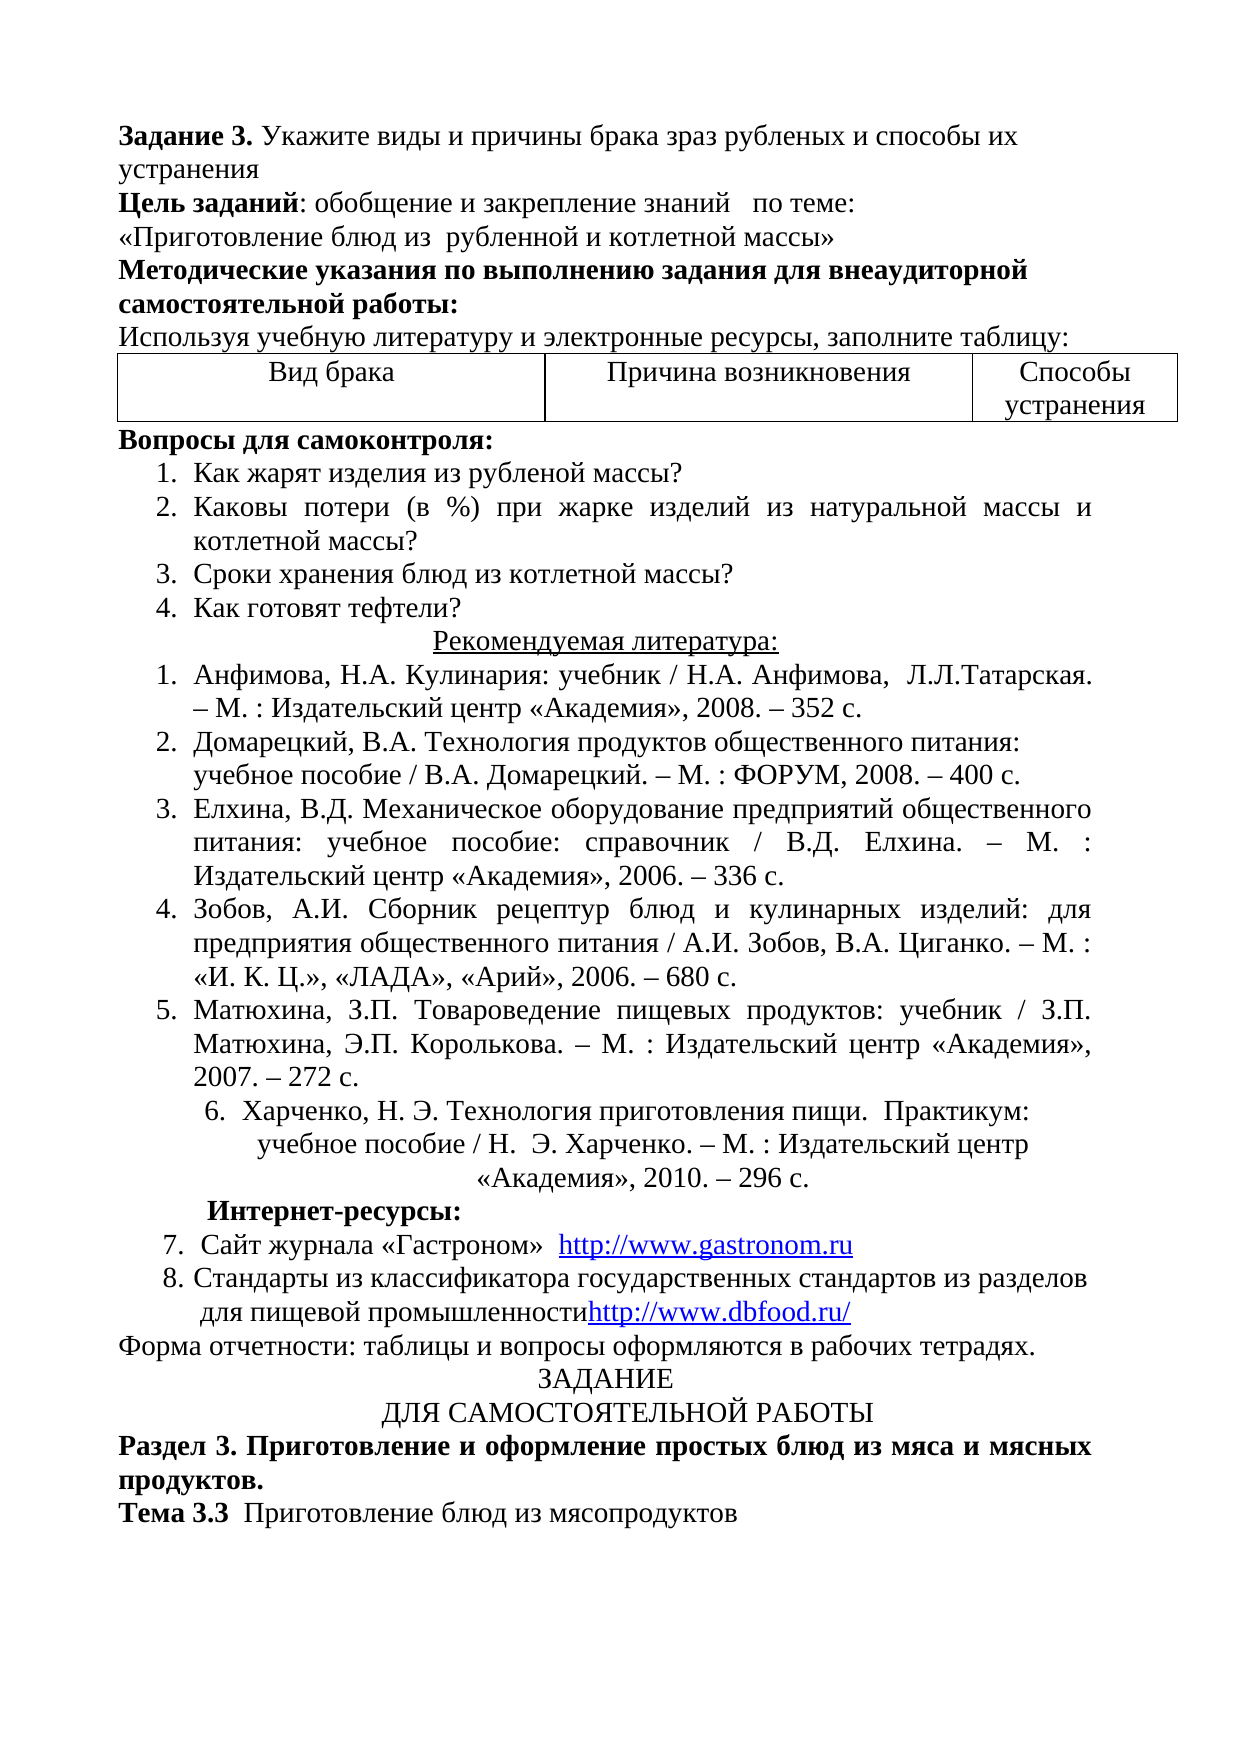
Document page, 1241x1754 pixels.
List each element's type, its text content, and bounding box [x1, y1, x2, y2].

list Каковы потери (в %) при жарке изделий из натуральной массы и котлетной массы? [156, 489, 1093, 556]
table_header Вид брака [118, 354, 544, 421]
list Домарецкий, В.А. Технология продуктов общественного питания: учебное пособие / В.А. Домарецкий. – М. : ФОРУМ, 2008. – 400 с. [156, 724, 1093, 791]
text Форма отчетности: таблицы и вопросы оформляются в рабочих тетрадях. [118, 1328, 1093, 1361]
text Вопросы для самоконтроля: [118, 422, 1093, 456]
table_header Причина возникновения [546, 354, 972, 421]
text ЗАДАНИЕ [118, 1361, 1093, 1395]
list Матюхина, З.П. Товароведение пищевых продуктов: учебник / З.П. Матюхина, Э.П. Королькова. – М. : Издательский центр «Академия», 2007. – 272 с. [156, 992, 1093, 1093]
text Задание 3. Укажите виды и причины брака зраз рубленых и способы их устранения [118, 118, 1093, 185]
list Харченко, Н. Э. Технология приготовления пищи. Практикум: учебное пособие / Н. Э. Харченко. – М. : Издательский центр «Академия», 2010. – 296 с. [156, 1093, 1093, 1193]
list Как жарят изделия из рубленой массы? [156, 456, 1093, 489]
text Используя учебную литературу и электронные ресурсы, заполните таблицу: [118, 319, 1093, 353]
text Цель заданий: обобщение и закрепление знаний по теме: «Приготовление блюд из рубленной и котлетной массы» [118, 185, 1093, 252]
text ДЛЯ САМОСТОЯТЕЛЬНОЙ РАБОТЫ [99, 1395, 1093, 1428]
list Зобов, А.И. Сборник рецептур блюд и кулинарных изделий: для предприятия общественного питания / А.И. Зобов, В.А. Циганко. – М. : «И. К. Ц.», «ЛАДА», «Арий», 2006. – 680 с. [156, 892, 1093, 992]
list Анфимова, Н.А. Кулинария: учебник / Н.А. Анфимова, Л.Л.Татарская. – М. : Издательский центр «Академия», 2008. – 352 с. [156, 657, 1093, 724]
text Рекомендуемая литература: [118, 623, 1093, 657]
text Интернет-ресурсы: [118, 1193, 1093, 1227]
table_header Способы устранения [973, 354, 1177, 421]
list Сайт журнала «Гастроном» http://www.gastronom.ru [162, 1227, 1093, 1261]
list Елхина, В.Д. Механическое оборудование предприятий общественного питания: учебное пособие: справочник / В.Д. Елхина. – М. : Издательский центр «Академия», 2006. – 336 с. [156, 791, 1093, 892]
text Раздел 3. Приготовление и оформление простых блюд из мяса и мясных продуктов. [118, 1428, 1093, 1495]
text Методические указания по выполнению задания для внеаудиторной самостоятельной работы: [118, 252, 1093, 319]
list Как готовят тефтели? [156, 590, 1093, 623]
list Стандарты из классификатора государственных стандартов из разделов для пищевой промышленностиhttp://www.dbfood.ru/ [162, 1261, 1093, 1328]
list Сроки хранения блюд из котлетной массы? [156, 556, 1093, 590]
text Тема 3.3 Приготовление блюд из мясопродуктов [118, 1495, 1093, 1529]
